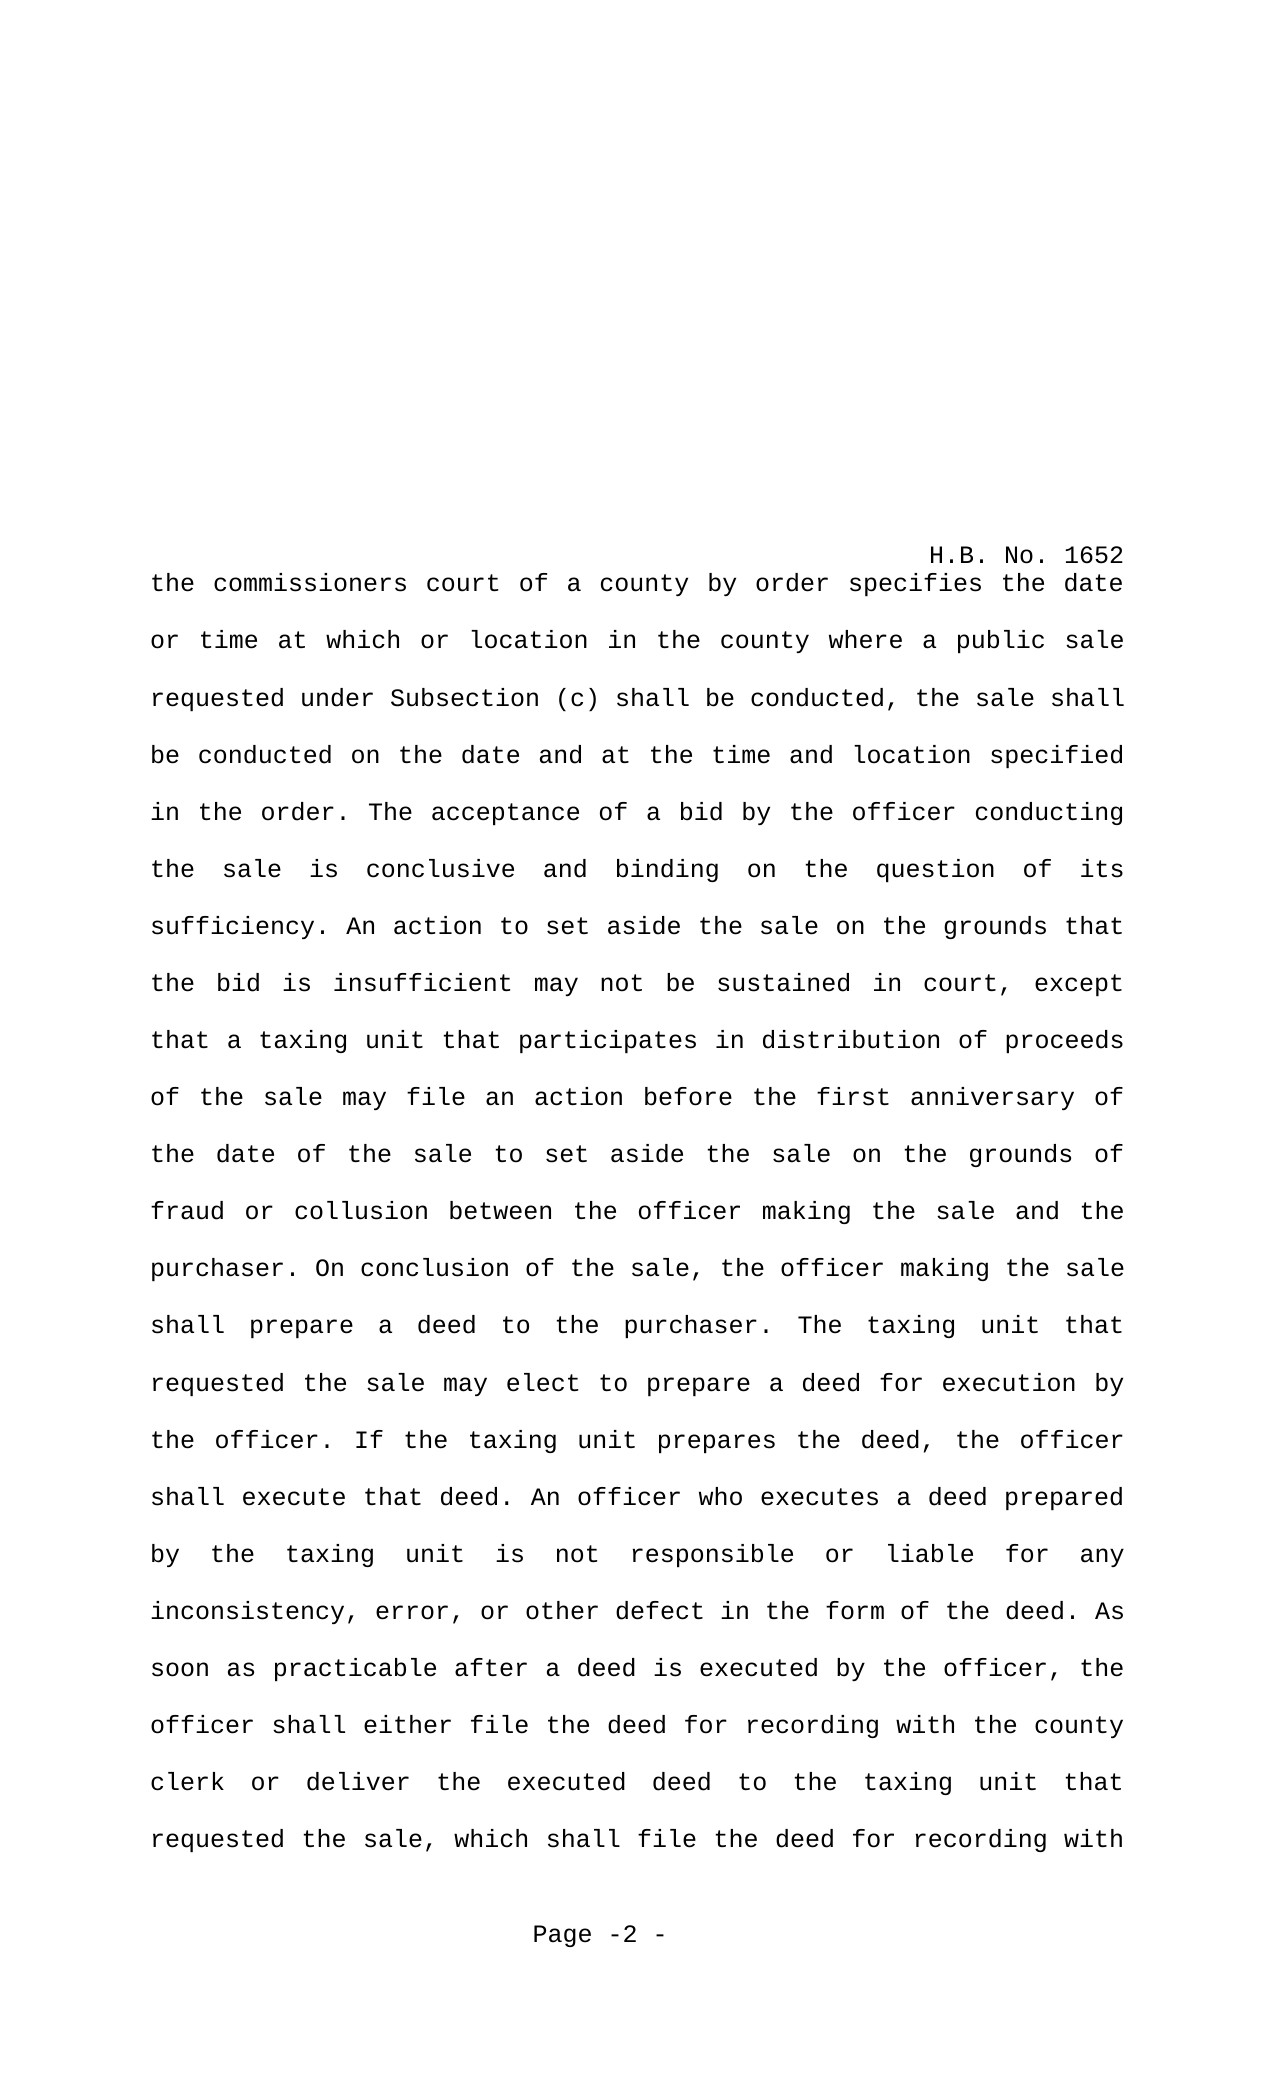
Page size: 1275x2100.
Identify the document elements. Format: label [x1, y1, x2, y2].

text [150, 571, 1125, 1855]
